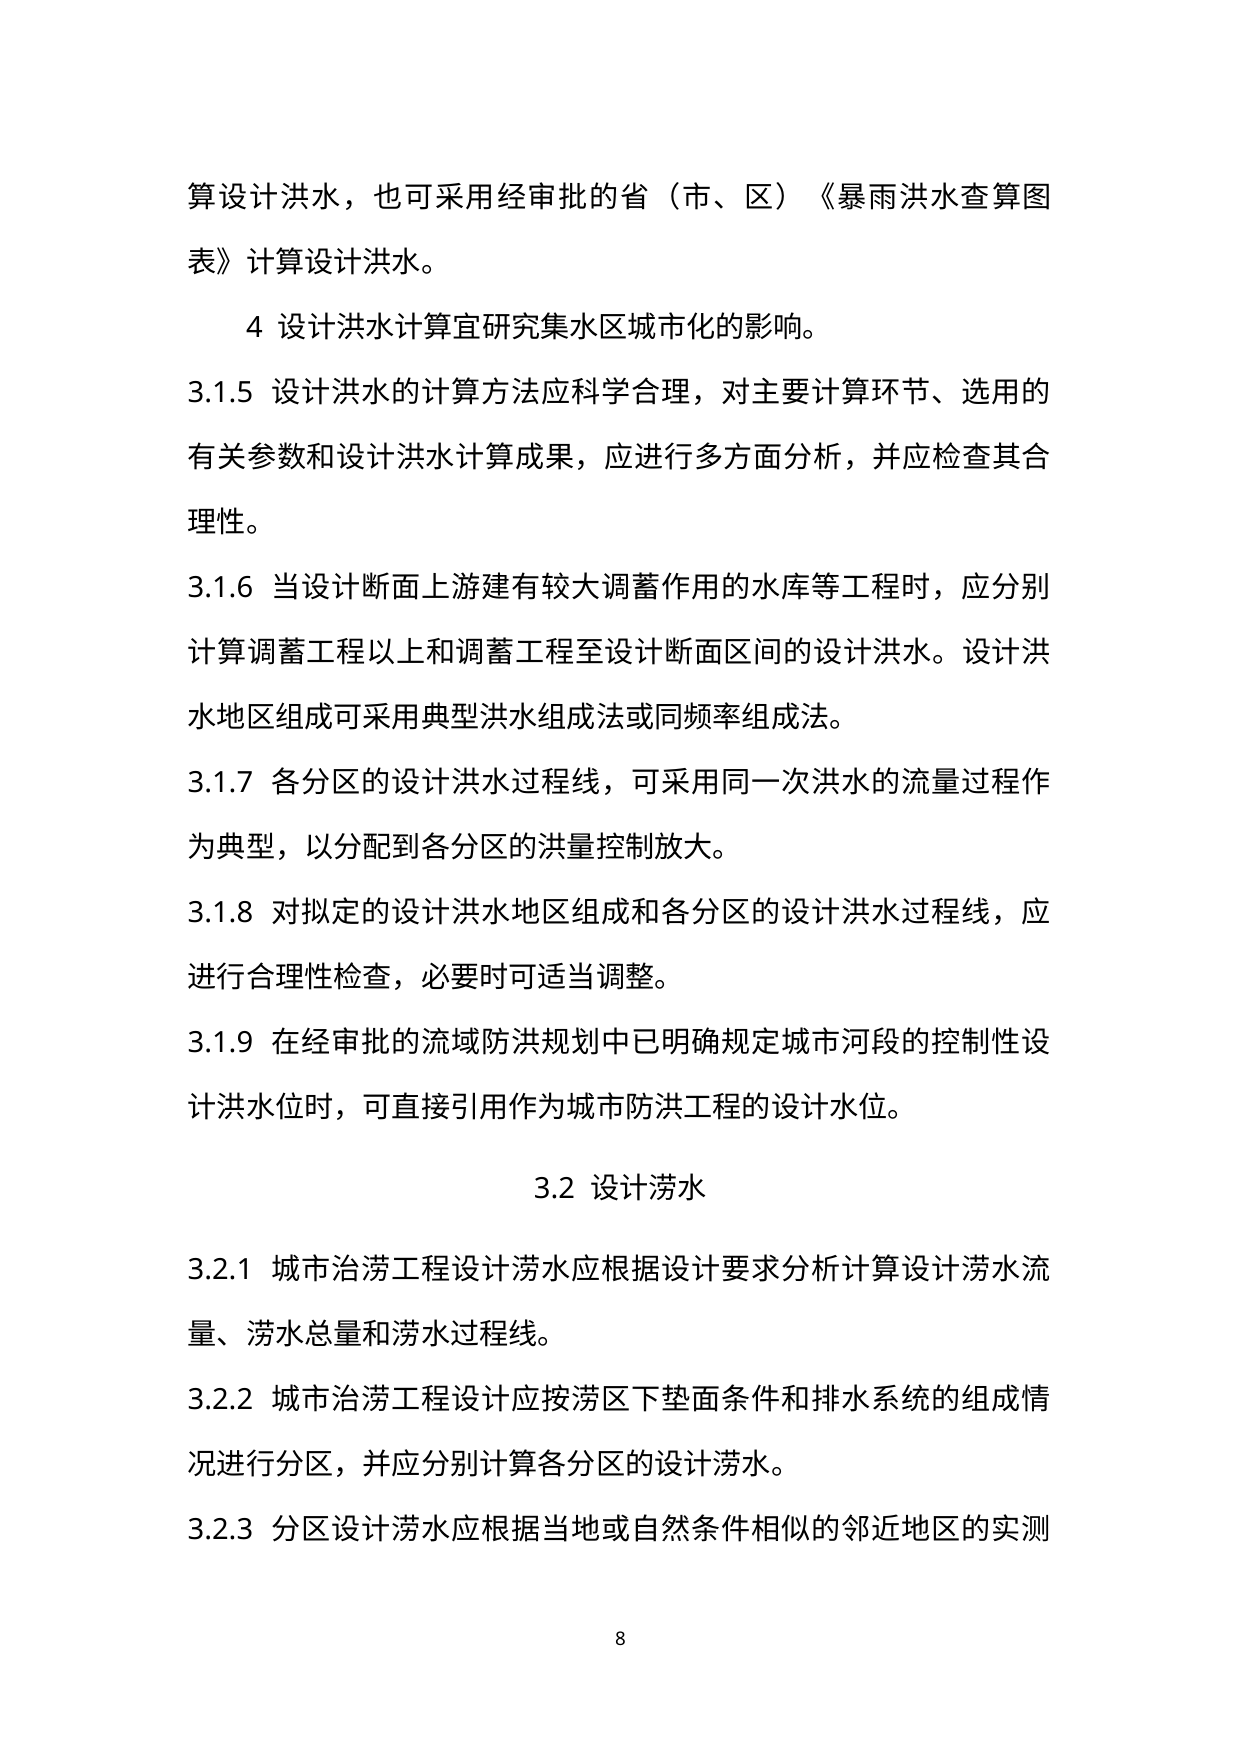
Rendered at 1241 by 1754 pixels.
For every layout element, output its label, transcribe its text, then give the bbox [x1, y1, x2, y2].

text 3.1.7 各分区的设计洪水过程线，可采用同一次洪水的流量过程作为典型，以分配到各分区的洪量控制放大。 [187, 747, 1053, 877]
text 3.1.5 设计洪水的计算方法应科学合理，对主要计算环节、选用的有关参数和设计洪水计算成果，应进行多方面分析，并应检查其合理性。 [187, 357, 1053, 552]
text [187, 162, 1053, 292]
text 3.1.8 对拟定的设计洪水地区组成和各分区的设计洪水过程线，应进行合理性检查，必要时可适当调整。 [187, 877, 1053, 1007]
text 4 设计洪水计算宜研究集水区城市化的影响。 [187, 292, 1053, 357]
subtitle 3.2 设计涝水 [187, 1153, 1053, 1218]
text 3.1.9 在经审批的流域防洪规划中已明确规定城市河段的控制性设计洪水位时，可直接引用作为城市防洪工程的设计水位。 [187, 1007, 1053, 1137]
text 3.2.2 城市治涝工程设计应按涝区下垫面条件和排水系统的组成情况进行分区，并应分别计算各分区的设计涝水。 [187, 1364, 1053, 1494]
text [187, 1494, 1053, 1559]
text 3.2.1 城市治涝工程设计涝水应根据设计要求分析计算设计涝水流量、涝水总量和涝水过程线。 [187, 1234, 1053, 1364]
text 3.1.6 当设计断面上游建有较大调蓄作用的水库等工程时，应分别计算调蓄工程以上和调蓄工程至设计断面区间的设计洪水。设计洪水地区组成可采用典型洪水组成法或同频率组成法。 [187, 552, 1053, 747]
